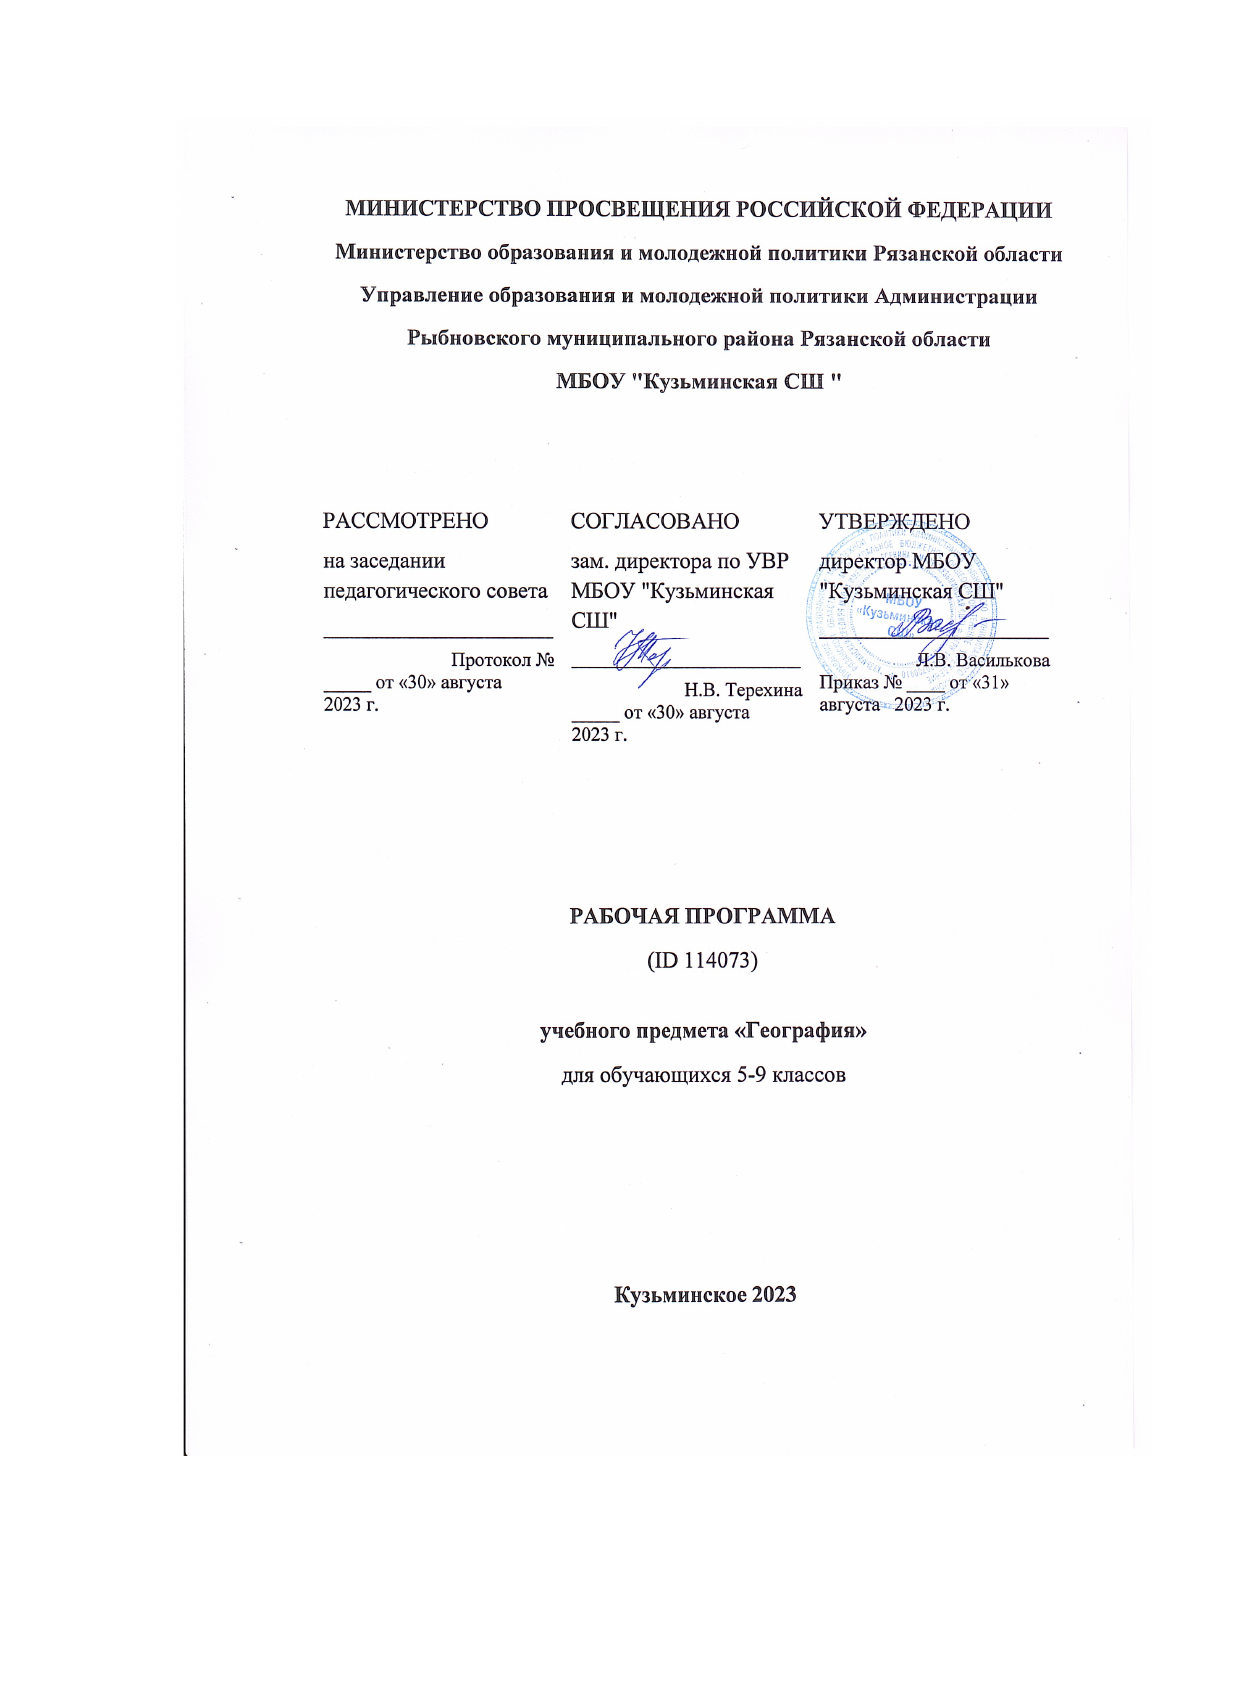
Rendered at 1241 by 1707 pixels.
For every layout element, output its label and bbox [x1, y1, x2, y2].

picture [177, 118, 1151, 1456]
